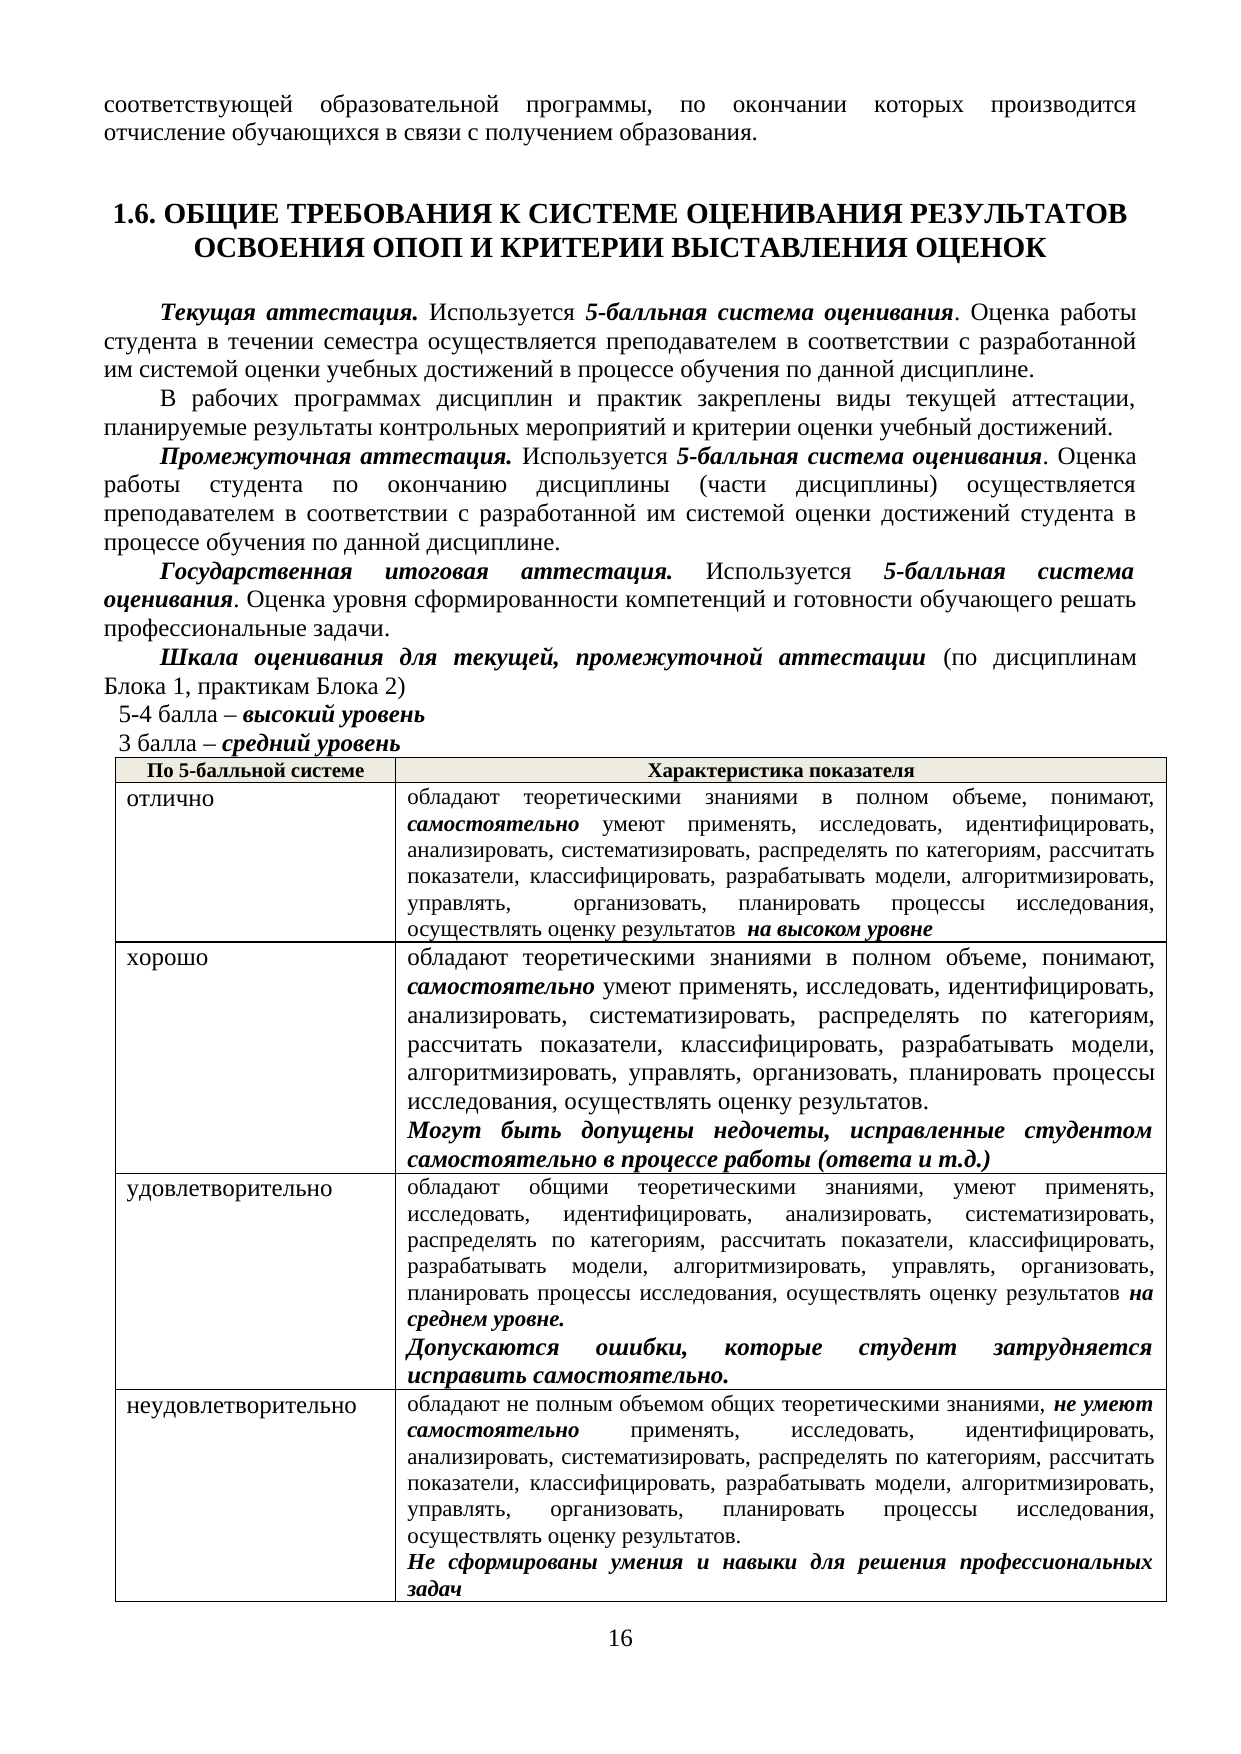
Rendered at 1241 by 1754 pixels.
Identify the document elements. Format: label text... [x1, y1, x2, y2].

table_cell хорошо [116, 943, 395, 1172]
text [103, 89, 1137, 146]
table_cell удовлетворительно [116, 1174, 395, 1389]
text Шкала оценивания для текущей, промежуточной аттестации (по дисциплинам Блока 1, практикам Блока 2) [103, 642, 1137, 699]
text 5-4 балла – высокий уровень [103, 699, 1137, 728]
table_header По 5-балльной системе [116, 758, 395, 782]
text 1.6. ОБЩИЕ ТРЕБОВАНИЯ К СИСТЕМЕ ОЦЕНИВАНИЯ РЕЗУЛЬТАТОВ ОСВОЕНИЯ ОПОП И КРИТЕРИИ ВЫСТАВЛЕНИЯ ОЦЕНОК [103, 196, 1137, 263]
text Промежуточная аттестация. Используется 5-балльная система оценивания. Оценка работы студента по окончанию дисциплины (части дисциплины) осуществляется преподавателем в соответствии с разработанной им системой оценки достижений студента в процессе обучения по данной дисциплине. [103, 441, 1137, 556]
text В рабочих программах дисциплин и практик закреплены виды текущей аттестации, планируемые результаты контрольных мероприятий и критерии оценки учебный достижений. [103, 383, 1137, 441]
text 3 балла – средний уровень [103, 728, 1137, 757]
text Государственная итоговая аттестация. Используется 5-балльная система оценивания. Оценка уровня сформированности компетенций и готовности обучающего решать профессиональные задачи. [103, 556, 1137, 642]
text Текущая аттестация. Используется 5-балльная система оценивания. Оценка работы студента в течении семестра осуществляется преподавателем в соответствии с разработанной им системой оценки учебных достижений в процессе обучения по данной дисциплине. [103, 297, 1137, 383]
table_cell обладают теоретическими знаниями в полном объеме, понимают, самостоятельно умеют применять, исследовать, идентифицировать, анализировать, систематизировать, распределять по категориям, рассчитать показатели, классифицировать, разрабатывать модели, алгоритмизировать, управлять, организовать, планировать процессы исследования, осуществлять оценку результатов. Могут быть допущены недочеты, исправленные студентом самостоятельно в процессе работы (ответа и т.д.) [396, 943, 1166, 1172]
table_cell обладают общими теоретическими знаниями, умеют применять, исследовать, идентифицировать, анализировать, систематизировать, распределять по категориям, рассчитать показатели, классифицировать, разрабатывать модели, алгоритмизировать, управлять, организовать, планировать процессы исследования, осуществлять оценку результатов на среднем уровне. Допускаются ошибки, которые студент затрудняется исправить самостоятельно. [396, 1174, 1166, 1389]
table_cell обладают теоретическими знаниями в полном объеме, понимают, самостоятельно умеют применять, исследовать, идентифицировать, анализировать, систематизировать, распределять по категориям, рассчитать показатели, классифицировать, разрабатывать модели, алгоритмизировать, управлять, организовать, планировать процессы исследования, осуществлять оценку результатов на высоком уровне [396, 783, 1166, 941]
table_header Характеристика показателя [396, 758, 1166, 782]
table_cell неудовлетворительно [116, 1390, 395, 1601]
table_cell обладают не полным объемом общих теоретическими знаниями, не умеют самостоятельно применять, исследовать, идентифицировать, анализировать, систематизировать, распределять по категориям, рассчитать показатели, классифицировать, разрабатывать модели, алгоритмизировать, управлять, организовать, планировать процессы исследования, осуществлять оценку результатов. Не сформированы умения и навыки для решения профессиональных задач [396, 1390, 1166, 1601]
table_cell отлично [116, 783, 395, 941]
